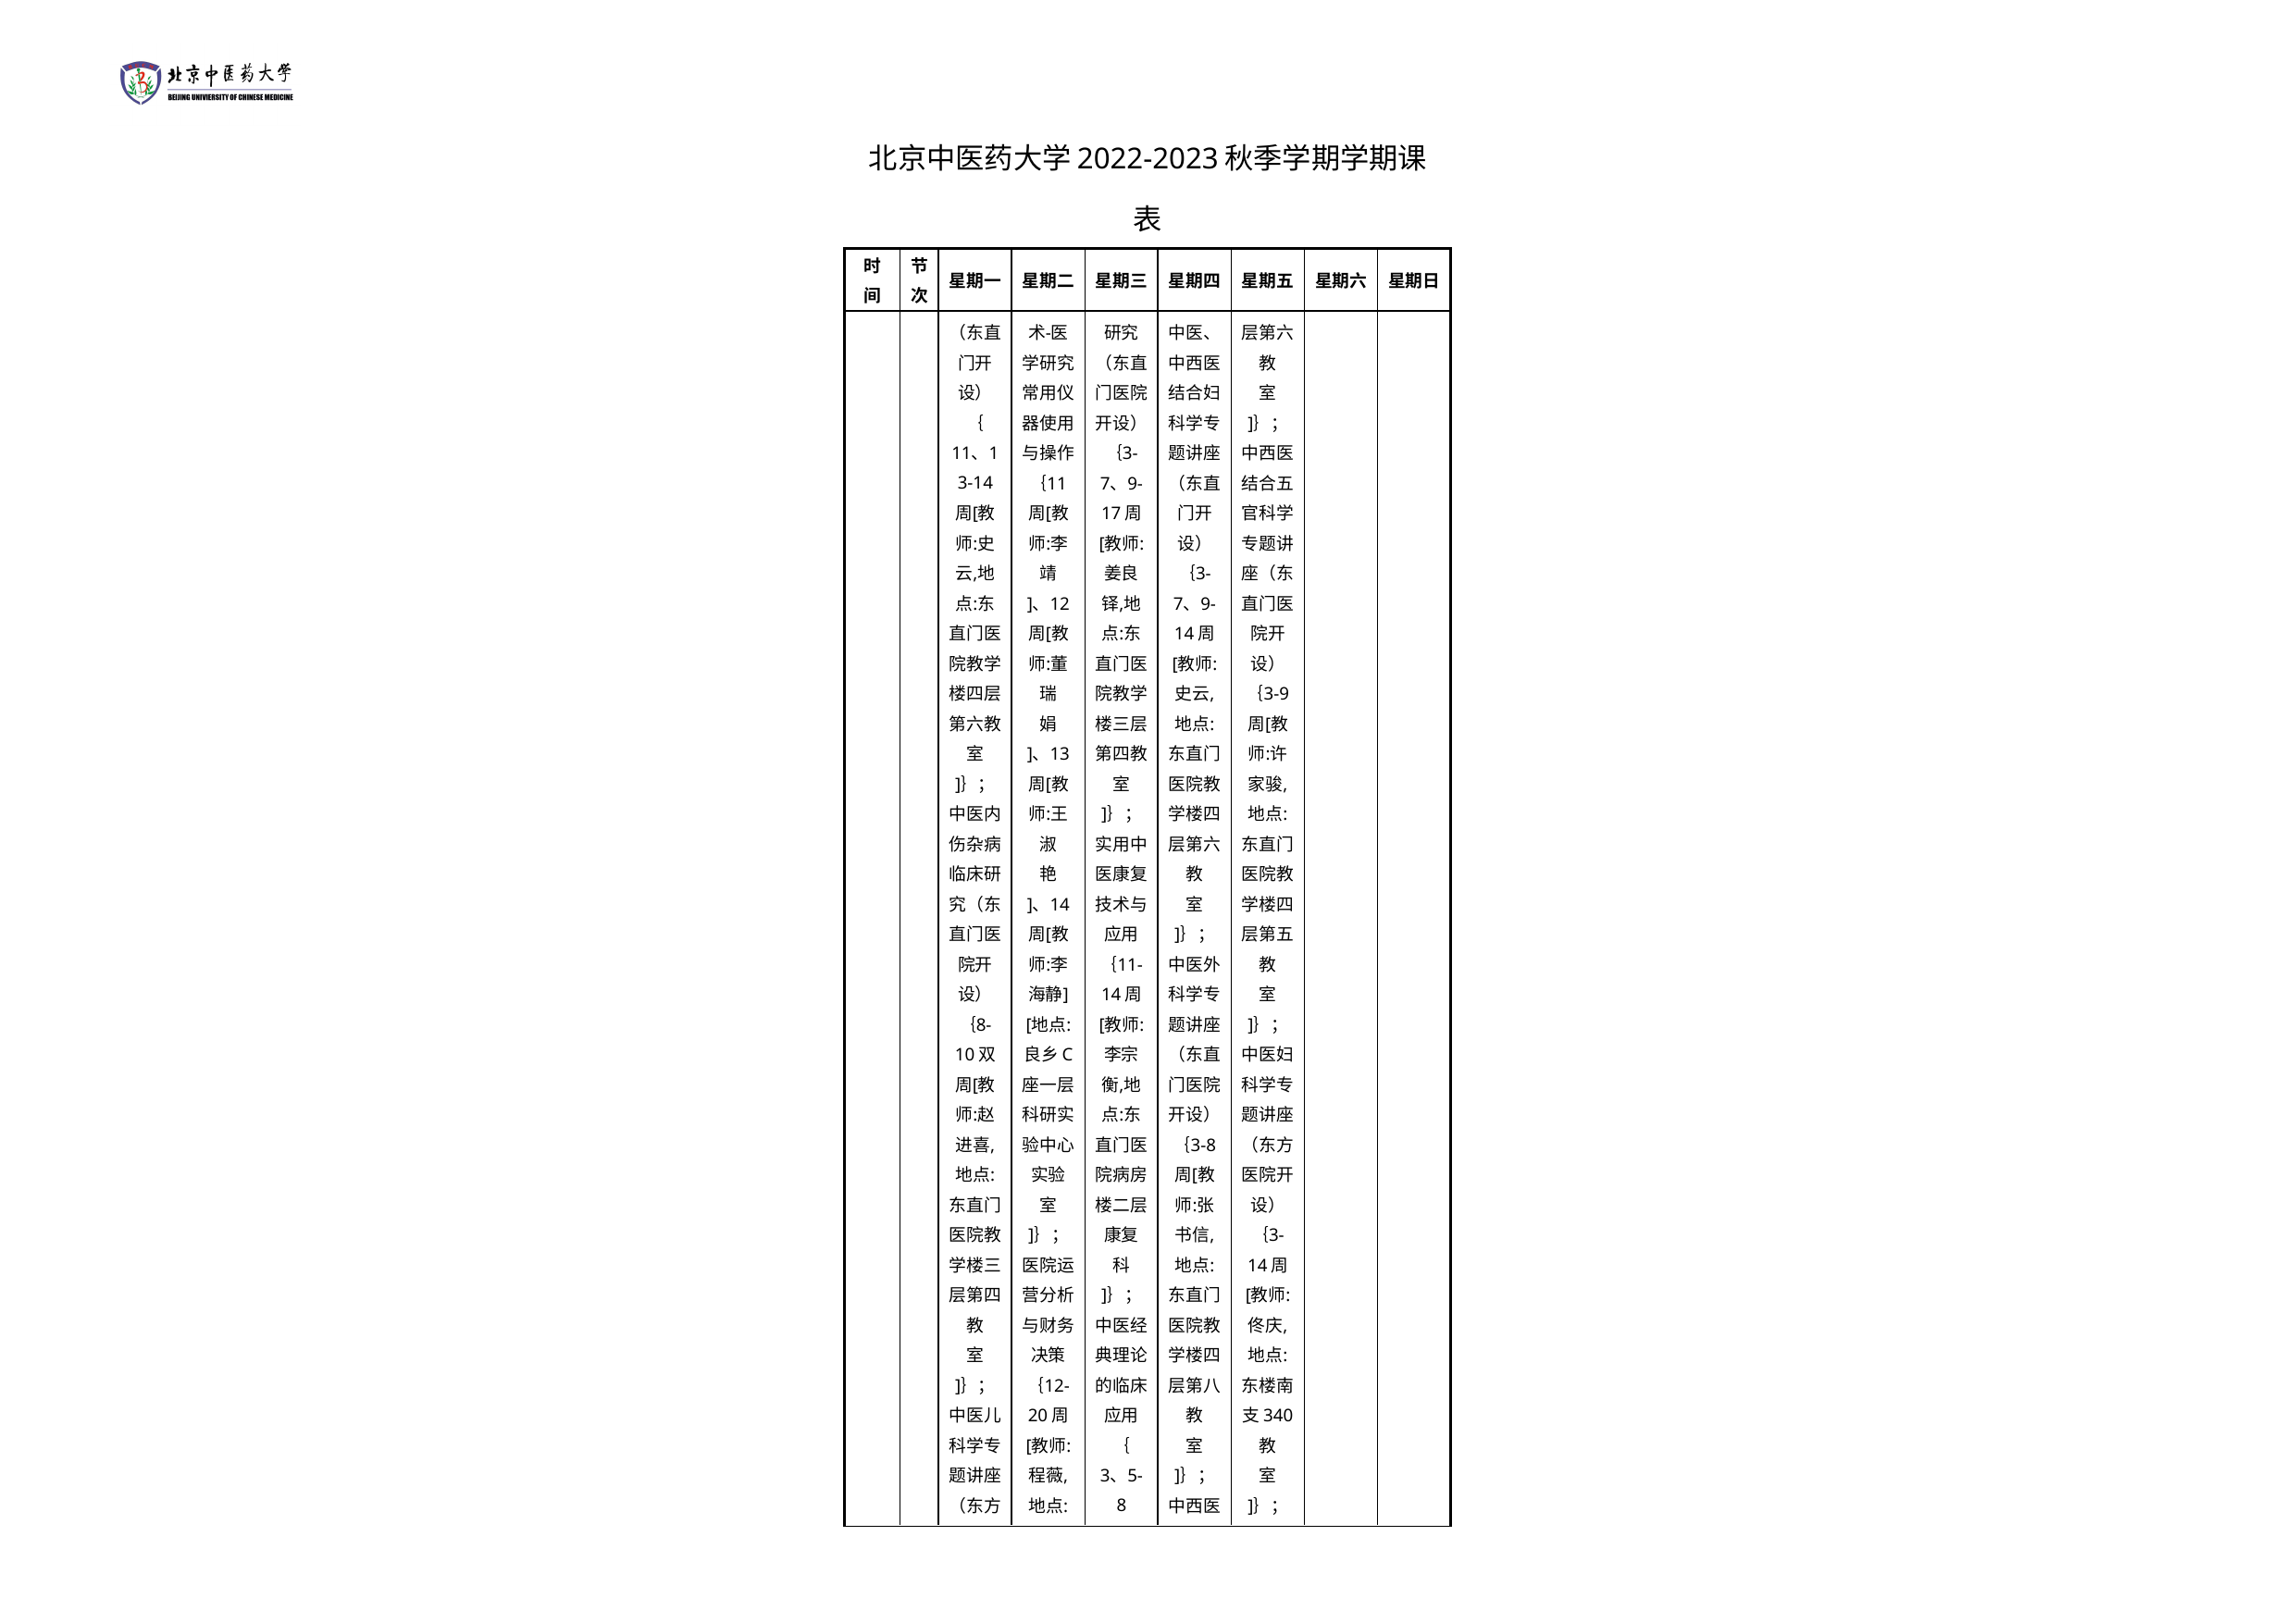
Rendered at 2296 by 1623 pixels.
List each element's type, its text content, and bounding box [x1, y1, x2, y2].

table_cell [1086, 312, 1157, 1525]
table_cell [1232, 312, 1304, 1525]
table_cell 星期六 [1305, 250, 1377, 310]
table_cell 7 [900, 312, 937, 1525]
table_cell 星期二 [1012, 250, 1085, 310]
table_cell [1159, 312, 1231, 1525]
table_header 北京中医药大学2022-2023秋季学期学期课表 [845, 127, 1451, 247]
table_cell 星期日 [1378, 250, 1449, 310]
table_cell 星期一 [939, 250, 1011, 310]
table_cell 时 间 [846, 250, 900, 310]
table_cell 星期四 [1159, 250, 1231, 310]
table_cell 星期五 [1232, 250, 1304, 310]
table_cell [939, 312, 1011, 1525]
table_cell 节 次 [900, 250, 937, 310]
table_cell 星期三 [1086, 250, 1157, 310]
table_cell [1012, 312, 1085, 1525]
